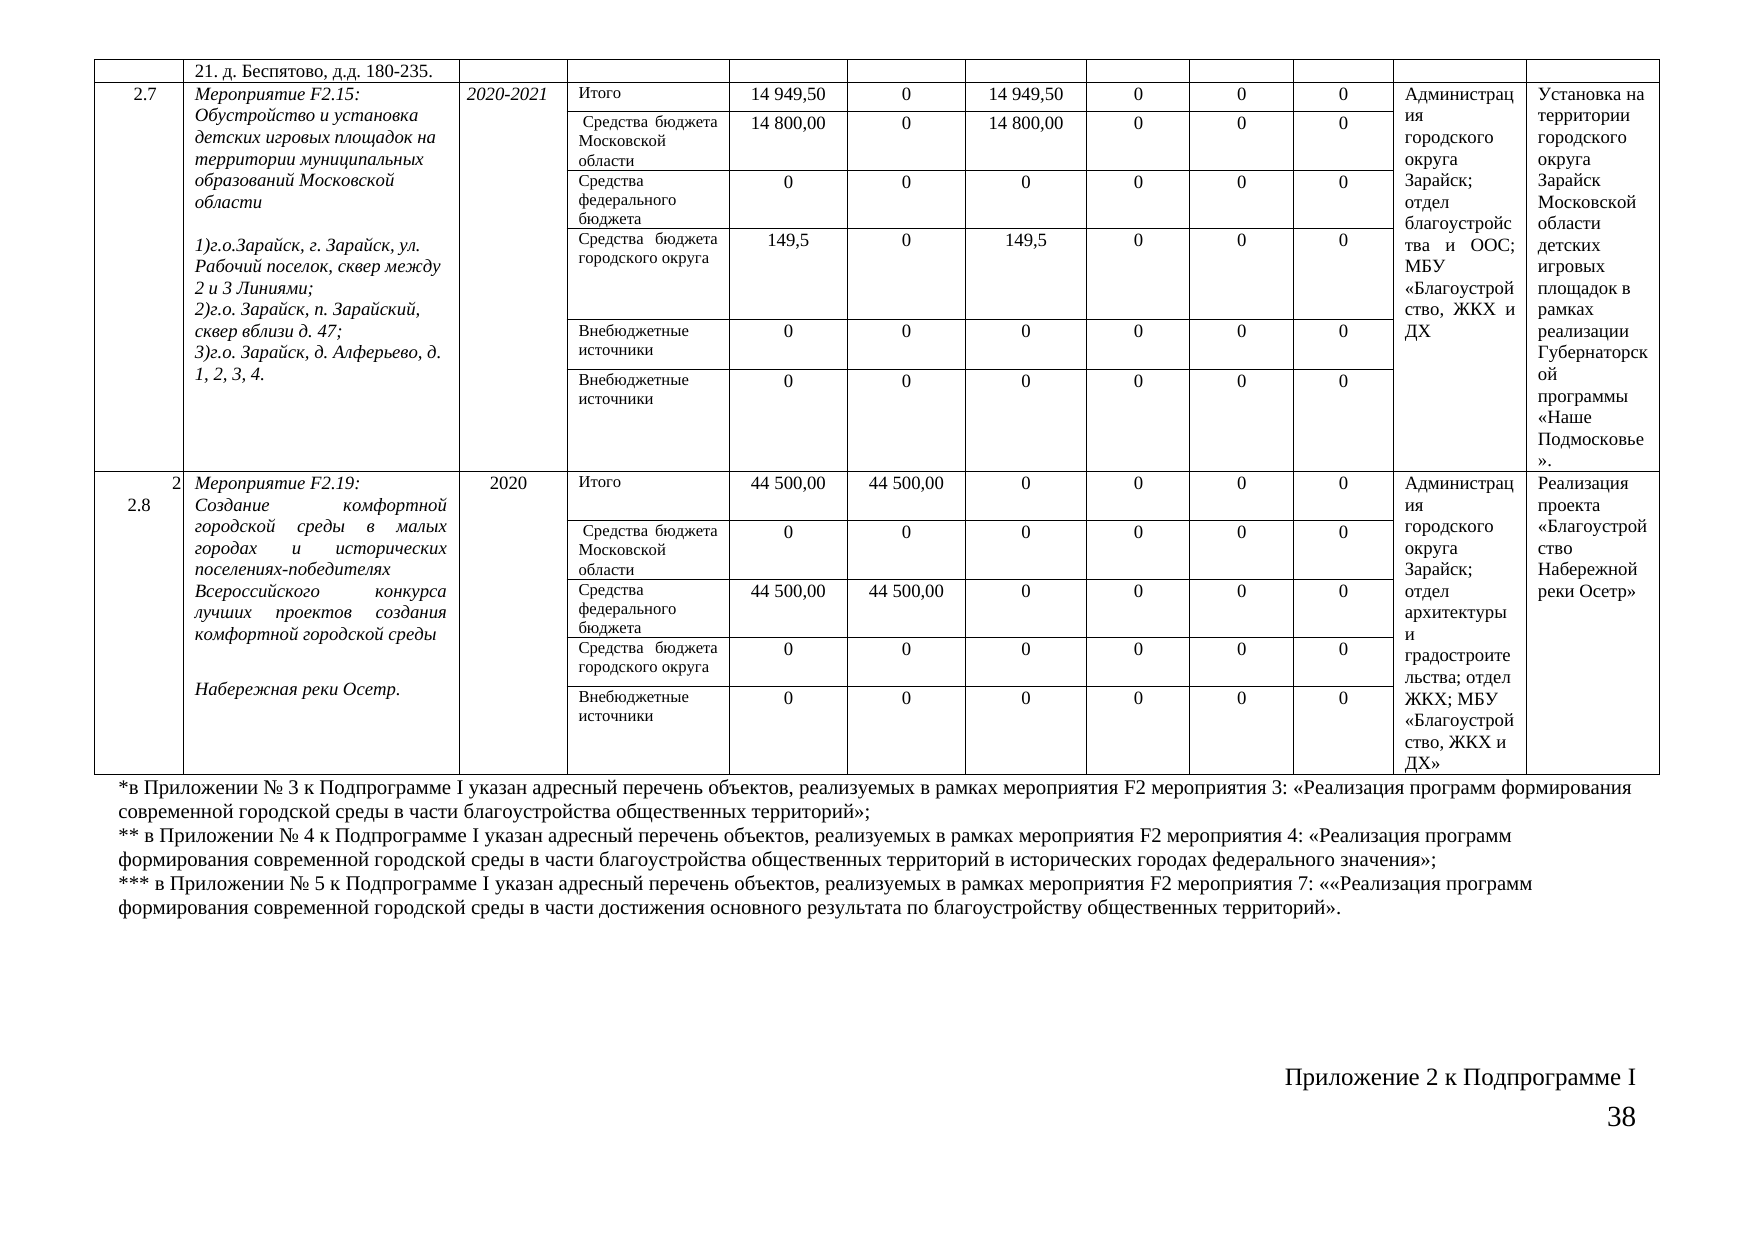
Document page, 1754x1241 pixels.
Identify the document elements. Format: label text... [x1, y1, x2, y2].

table_cell 0 [1087, 229, 1189, 319]
table_cell 14 949,50 [966, 83, 1086, 111]
table_cell 2020-2021 [460, 83, 567, 471]
table_cell 0 [1294, 521, 1393, 578]
table_cell 0 [730, 60, 847, 82]
table_cell 0 [848, 638, 965, 686]
table_cell 0 [1190, 320, 1293, 368]
table_cell 0 [966, 171, 1086, 228]
table_cell Реализация проекта «Благоустройство Набережной реки Осетр» [1527, 472, 1659, 774]
table_cell 0 [966, 370, 1086, 471]
text *** в Приложении № 5 к Подпрограмме I указан адресный перечень объектов, реализуемых в рамках мероприятия F2 мероприятия 7: ««Реализация программ формирования современной городской среды в части достижения основного результата по благоустройству общественных территорий». [118, 871, 1636, 919]
table_cell 0 [1087, 60, 1189, 82]
table_cell 0 [966, 320, 1086, 368]
table_cell Средства бюджета Московской области [568, 521, 729, 578]
table_cell Мероприятие F2.19: Создание комфортной городской среды в малых городах и исторических поселениях-победителях Всероссийского конкурса лучших проектов создания комфортной городской среды Набережная реки Осетр. [184, 472, 459, 774]
table_cell Внебюджетные источники [568, 370, 729, 471]
text *в Приложении № 3 к Подпрограмме I указан адресный перечень объектов, реализуемых в рамках мероприятия F2 мероприятия 3: «Реализация программ формирования современной городской среды в части благоустройства общественных территорий»; [118, 775, 1636, 823]
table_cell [568, 60, 729, 82]
text Приложение 2 к Подпрограмме I [118, 1062, 1636, 1091]
table_cell Средства федерального бюджета [568, 580, 729, 637]
table_cell Средства федерального бюджета [568, 171, 729, 228]
table_cell 0 [1190, 638, 1293, 686]
table_cell 149,5 [730, 229, 847, 319]
table_cell 0 [1087, 171, 1189, 228]
table_cell 0 [730, 687, 847, 774]
table_cell 0 [1294, 60, 1393, 82]
table_cell 44 500,00 [730, 580, 847, 637]
table_cell 44 500,00 [848, 472, 965, 520]
table_cell 14 800,00 [730, 112, 847, 169]
table_cell 0 [1190, 229, 1293, 319]
table_cell 0 [1294, 687, 1393, 774]
table_cell 0 [730, 638, 847, 686]
table_cell 0 [966, 687, 1086, 774]
table_cell 0 [1294, 320, 1393, 368]
table_cell 0 [848, 229, 965, 319]
table_cell Мероприятие F2.15: Обустройство и установка детских игровых площадок на территории муниципальных образований Московской области 1)г.о.Зарайск, г. Зарайск, ул. Рабочий поселок, сквер между 2 и 3 Линиями; 2)г.о. Зарайск, п. Зарайский, сквер вблизи д. 47; 3)г.о. Зарайск, д. Алферьево, д. 1, 2, 3, 4. [184, 83, 459, 471]
table_cell 0 [1294, 83, 1393, 111]
table_cell 0 [1190, 521, 1293, 578]
table_cell 0 [1087, 83, 1189, 111]
table_cell 0 [966, 60, 1086, 82]
table_cell 0 [1190, 60, 1293, 82]
table_cell 0 [1294, 171, 1393, 228]
table_cell 44 500,00 [730, 472, 847, 520]
table_cell 0 [966, 638, 1086, 686]
table_cell Средства бюджета городского округа [568, 229, 729, 319]
table_cell 0 [1190, 83, 1293, 111]
table_cell 0 [966, 521, 1086, 578]
table_cell 0 [1294, 370, 1393, 471]
table_cell 22.8 [95, 472, 183, 774]
table_cell 0 [1190, 687, 1293, 774]
table_cell 0 [1190, 580, 1293, 637]
table_cell 0 [966, 472, 1086, 520]
table_cell 14 800,00 [966, 112, 1086, 169]
table_cell 0 [1294, 112, 1393, 169]
table_cell Итого [568, 472, 729, 520]
table_cell 0 [848, 370, 965, 471]
text ** в Приложении № 4 к Подпрограмме I указан адресный перечень объектов, реализуемых в рамках мероприятия F2 мероприятия 4: «Реализация программ формирования современной городской среды в части благоустройства общественных территорий в исторических городах федерального значения»; [118, 823, 1636, 871]
table_cell Внебюджетные источники [568, 320, 729, 368]
table_cell Администрация городского округа Зарайск; отдел благоустройства и ООС; МБУ «Благоустройство, ЖКХ и ДХ [1394, 83, 1526, 471]
table_cell Внебюджетные источники [568, 687, 729, 774]
table_cell 0 [1190, 370, 1293, 471]
table_cell 2020 [460, 472, 567, 774]
table_cell 0 [1190, 171, 1293, 228]
table_cell Администрация городского округа Зарайск; отдел архитектуры и градостроительства; отдел ЖКХ; МБУ «Благоустройство, ЖКХ и ДХ» [1394, 472, 1526, 774]
table_cell 0 [1294, 472, 1393, 520]
table_cell 0 [730, 320, 847, 368]
table_cell 0 [1190, 112, 1293, 169]
table_cell 0 [1190, 472, 1293, 520]
table_cell 0 [1087, 370, 1189, 471]
table_cell 0 [848, 320, 965, 368]
table_cell 0 [730, 370, 847, 471]
table_cell 0 [1294, 229, 1393, 319]
table_cell 0 [848, 171, 965, 228]
table_cell 0 [1294, 580, 1393, 637]
table_cell 0 [966, 580, 1086, 637]
table_cell 44 500,00 [848, 580, 965, 637]
table_cell 0 [1294, 638, 1393, 686]
table_cell 0 [1087, 320, 1189, 368]
table_cell 0 [730, 171, 847, 228]
table_cell 0 [848, 112, 965, 169]
table_cell 0 [1087, 472, 1189, 520]
table_cell 0 [1087, 521, 1189, 578]
table_cell Установка на территории городского округа Зарайск Московской области детских игровых площадок в рамках реализации Губернаторской программы «Наше Подмосковье». [1527, 83, 1659, 471]
table_cell 0 [730, 521, 847, 578]
table_cell Средства бюджета Московской области [568, 112, 729, 169]
table_cell Средства бюджета городского округа [568, 638, 729, 686]
table_cell 0 [848, 60, 965, 82]
table_cell 0 [848, 687, 965, 774]
table_cell 0 [1087, 638, 1189, 686]
table_cell 14 949,50 [730, 83, 847, 111]
table_cell 149,5 [966, 229, 1086, 319]
table_cell 2.7 [95, 83, 183, 471]
table_cell 0 [848, 521, 965, 578]
table_cell 0 [1087, 580, 1189, 637]
table_cell 0 [1087, 687, 1189, 774]
table_cell Итого [568, 83, 729, 111]
table_cell 0 [848, 83, 965, 111]
table_cell 0 [1087, 112, 1189, 169]
